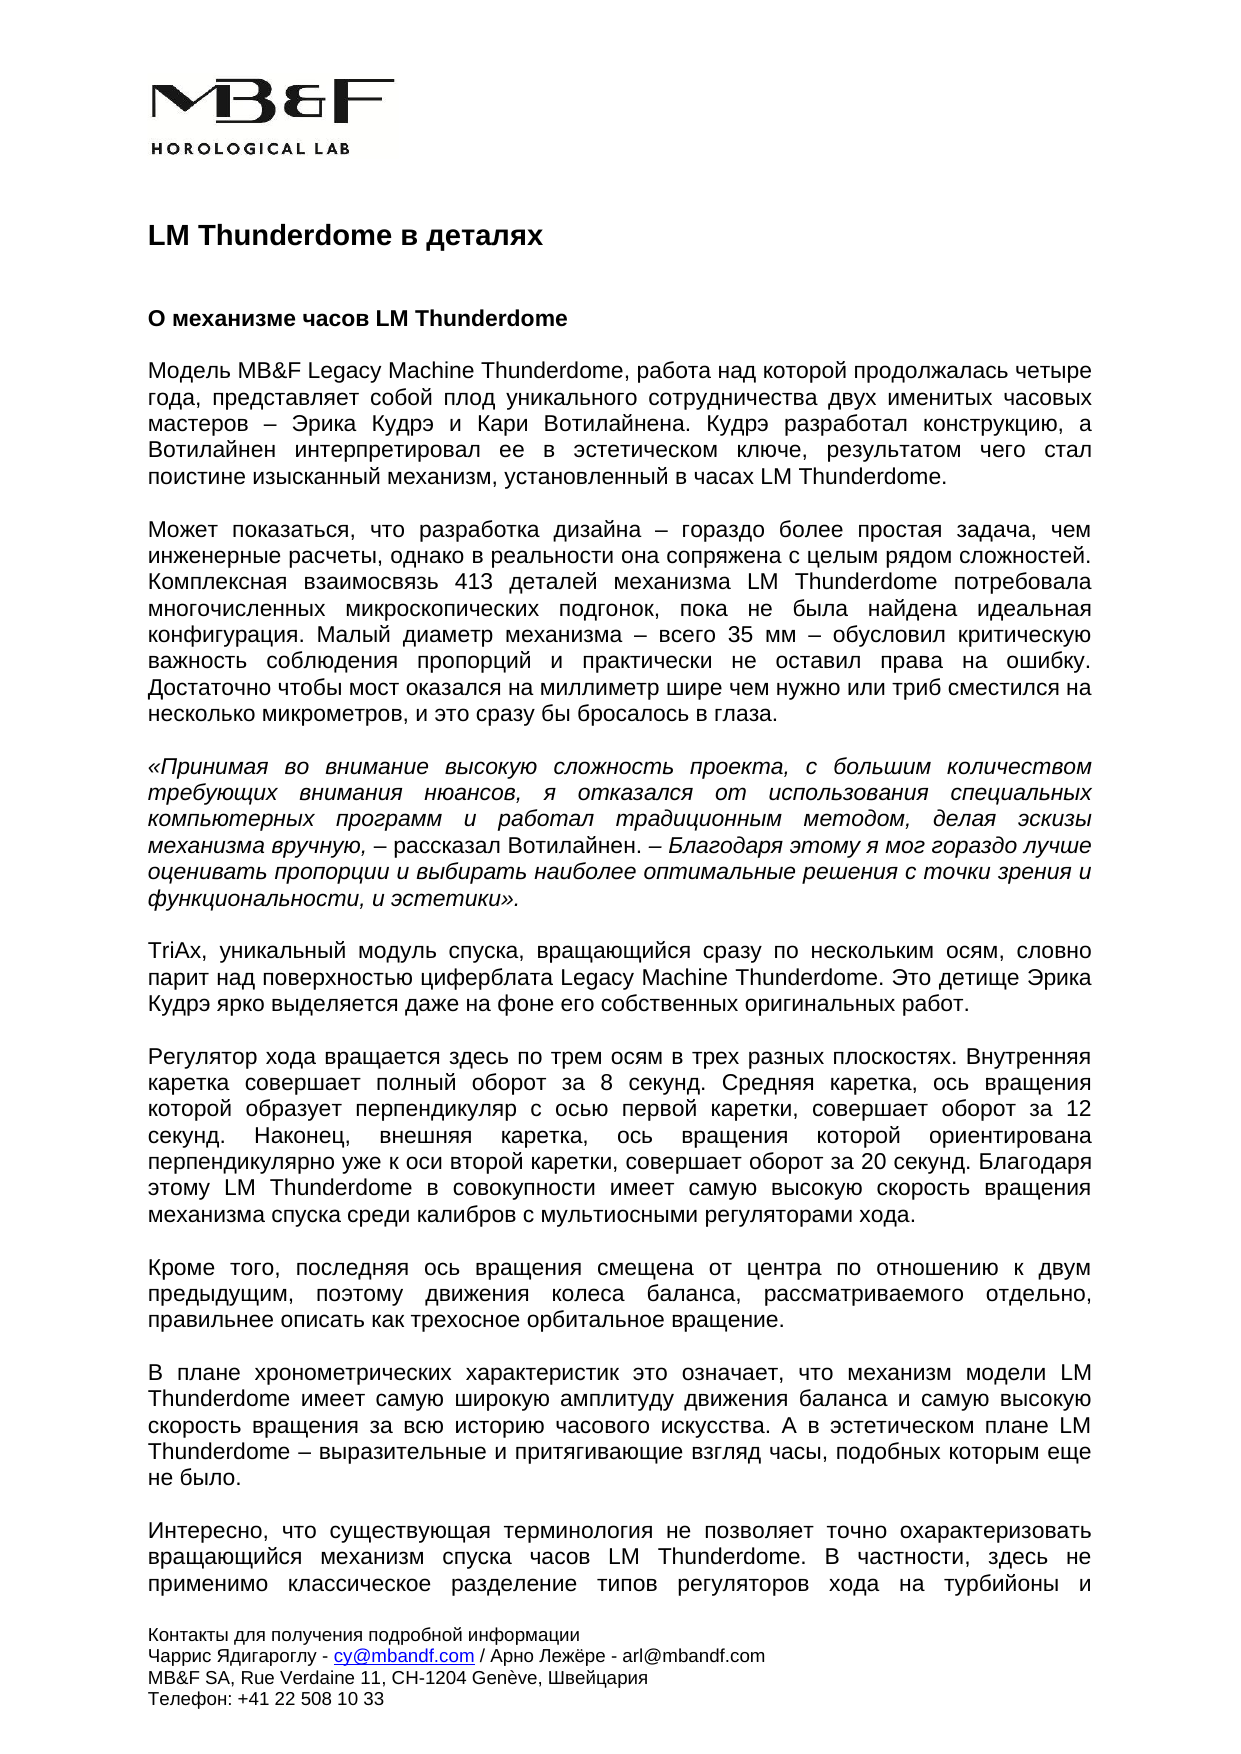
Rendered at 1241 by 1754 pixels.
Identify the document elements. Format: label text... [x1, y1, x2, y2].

picture [147, 73, 399, 159]
text Модель MB&F Legacy Machine Thunderdome, работа над которой продолжалась четыре года, представляет собой плод уникального сотрудничества двух именитых часовых мастеров – Эрика Кудрэ и Кари Вотилайнена. Кудрэ разработал конструкцию, а Вотилайнен интерпретировал ее в эстетическом ключе, результатом чего стал поистине изысканный механизм, установленный в часах LM Thunderdome. [148, 357, 1092, 489]
text TriAx, уникальный модуль спуска, вращающийся сразу по нескольким осям, словно парит над поверхностью циферблата Legacy Machine Thunderdome. Это детище Эрика Кудрэ ярко выделяется даже на фоне его собственных оригинальных работ. [148, 937, 1092, 1016]
text О механизме часов LM Thunderdome [148, 305, 1092, 331]
text В плане хронометрических характеристик это означает, что механизм модели LM Thunderdome имеет самую широкую амплитуду движения баланса и самую высокую скорость вращения за всю историю часового искусства. А в эстетическом плане LM Thunderdome – выразительные и притягивающие взгляд часы, подобных которым еще не было. [148, 1359, 1092, 1491]
text LM Thunderdome в деталях [148, 218, 1092, 252]
text Регулятор хода вращается здесь по трем осям в трех разных плоскостях. Внутренняя каретка совершает полный оборот за 8 секунд. Средняя каретка, ось вращения которой образует перпендикуляр с осью первой каретки, совершает оборот за 12 секунд. Наконец, внешняя каретка, ось вращения которой ориентирована перпендикулярно уже к оси второй каретки, совершает оборот за 20 секунд. Благодаря этому LM Thunderdome в совокупности имеет самую высокую скорость вращения механизма спуска среди калибров с мультиосными регуляторами хода. [148, 1043, 1092, 1227]
text Может показаться, что разработка дизайна – гораздо более простая задача, чем инженерные расчеты, однако в реальности она сопряжена с целым рядом сложностей. Комплексная взаимосвязь 413 деталей механизма LM Thunderdome потребовала многочисленных микроскопических подгонок, пока не была найдена идеальная конфигурация. Малый диаметр механизма – всего 35 мм – обусловил критическую важность соблюдения пропорций и практически не оставил права на ошибку. Достаточно чтобы мост оказался на миллиметр шире чем нужно или триб сместился на несколько микрометров, и это сразу бы бросалось в глаза. [148, 516, 1092, 726]
text Кроме того, последняя ось вращения смещена от центра по отношению к двум предыдущим, поэтому движения колеса баланса, рассматриваемого отдельно, правильнее описать как трехосное орбитальное вращение. [148, 1253, 1092, 1332]
text «Принимая во внимание высокую сложность проекта, с большим количеством требующих внимания нюансов, я отказался от использования специальных компьютерных программ и работал традиционным методом, делая эскизы механизма вручную, – рассказал Вотилайнен. – Благодаря этому я мог гораздо лучше оценивать пропорции и выбирать наиболее оптимальные решения с точки зрения и функциональности, и эстетики». [148, 753, 1092, 911]
